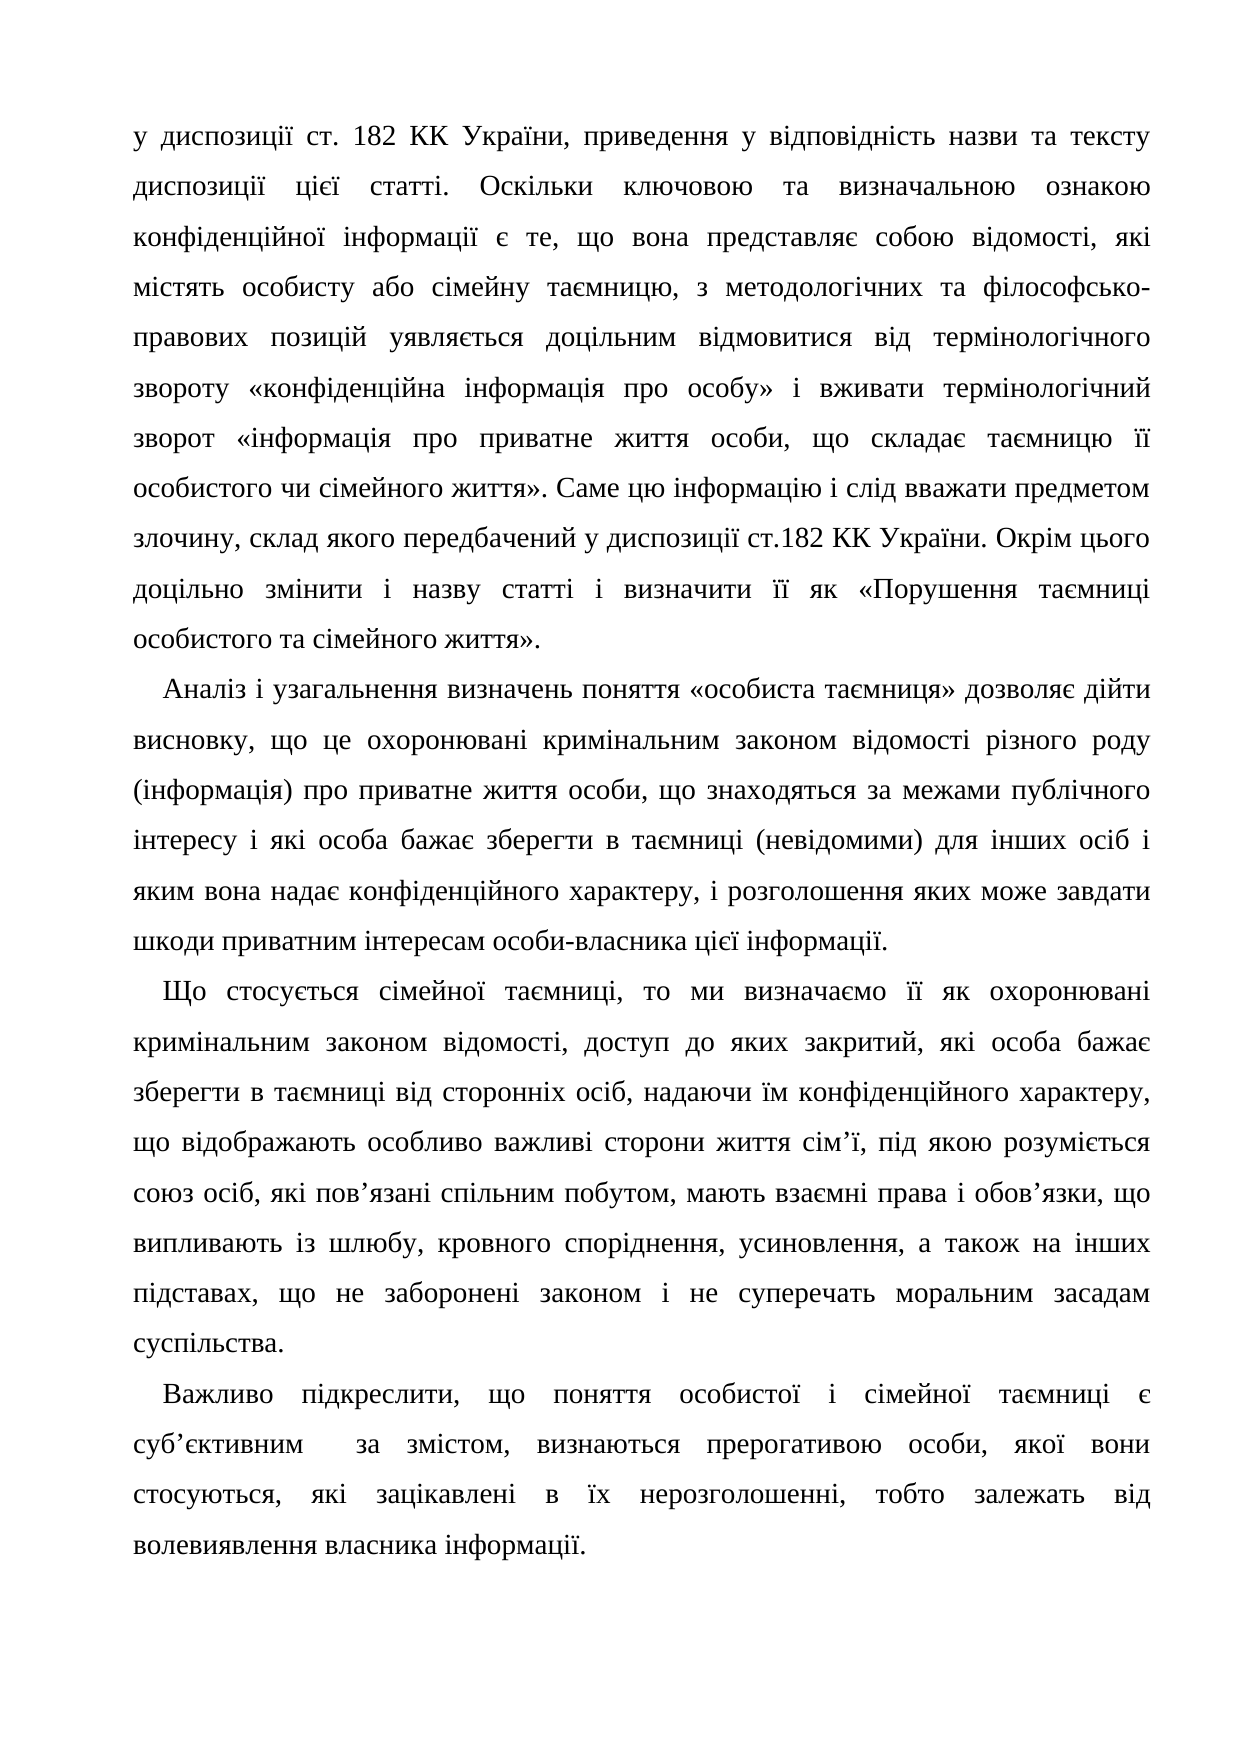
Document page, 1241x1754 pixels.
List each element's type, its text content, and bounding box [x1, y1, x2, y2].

text Важливо підкреслити, що поняття особистої і сімейної таємниці є суб’єктивним за змістом, визнаються прерогативою особи, якої вони стосуються, які зацікавлені в їх нерозголошенні, тобто залежать від волевиявлення власника інформації. [133, 1376, 1152, 1560]
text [133, 118, 1152, 655]
text Що стосується сімейної таємниці, то ми визначаємо її як охоронювані кримінальним законом відомості, доступ до яких закритий, які особа бажає зберегти в таємниці від сторонніх осіб, надаючи їм конфіденційного характеру, що відображають особливо важливі сторони життя сім’ї, під якою розуміється союз осіб, які пов’язані спільним побутом, мають взаємні права і обов’язки, що випливають із шлюбу, кровного споріднення, усиновлення, а також на інших підставах, що не заборонені законом і не суперечать моральним засадам суспільства. [133, 973, 1152, 1359]
text Аналіз і узагальнення визначень поняття «особиста таємниця» дозволяє дійти висновку, що це охоронювані кримінальним законом відомості різного роду (інформація) про приватне життя особи, що знаходяться за межами публічного інтересу і які особа бажає зберегти в таємниці (невідомими) для інших осіб і яким вона надає конфіденційного характеру, і розголошення яких може завдати шкоди приватним інтересам особи-власника цієї інформації. [133, 672, 1152, 957]
